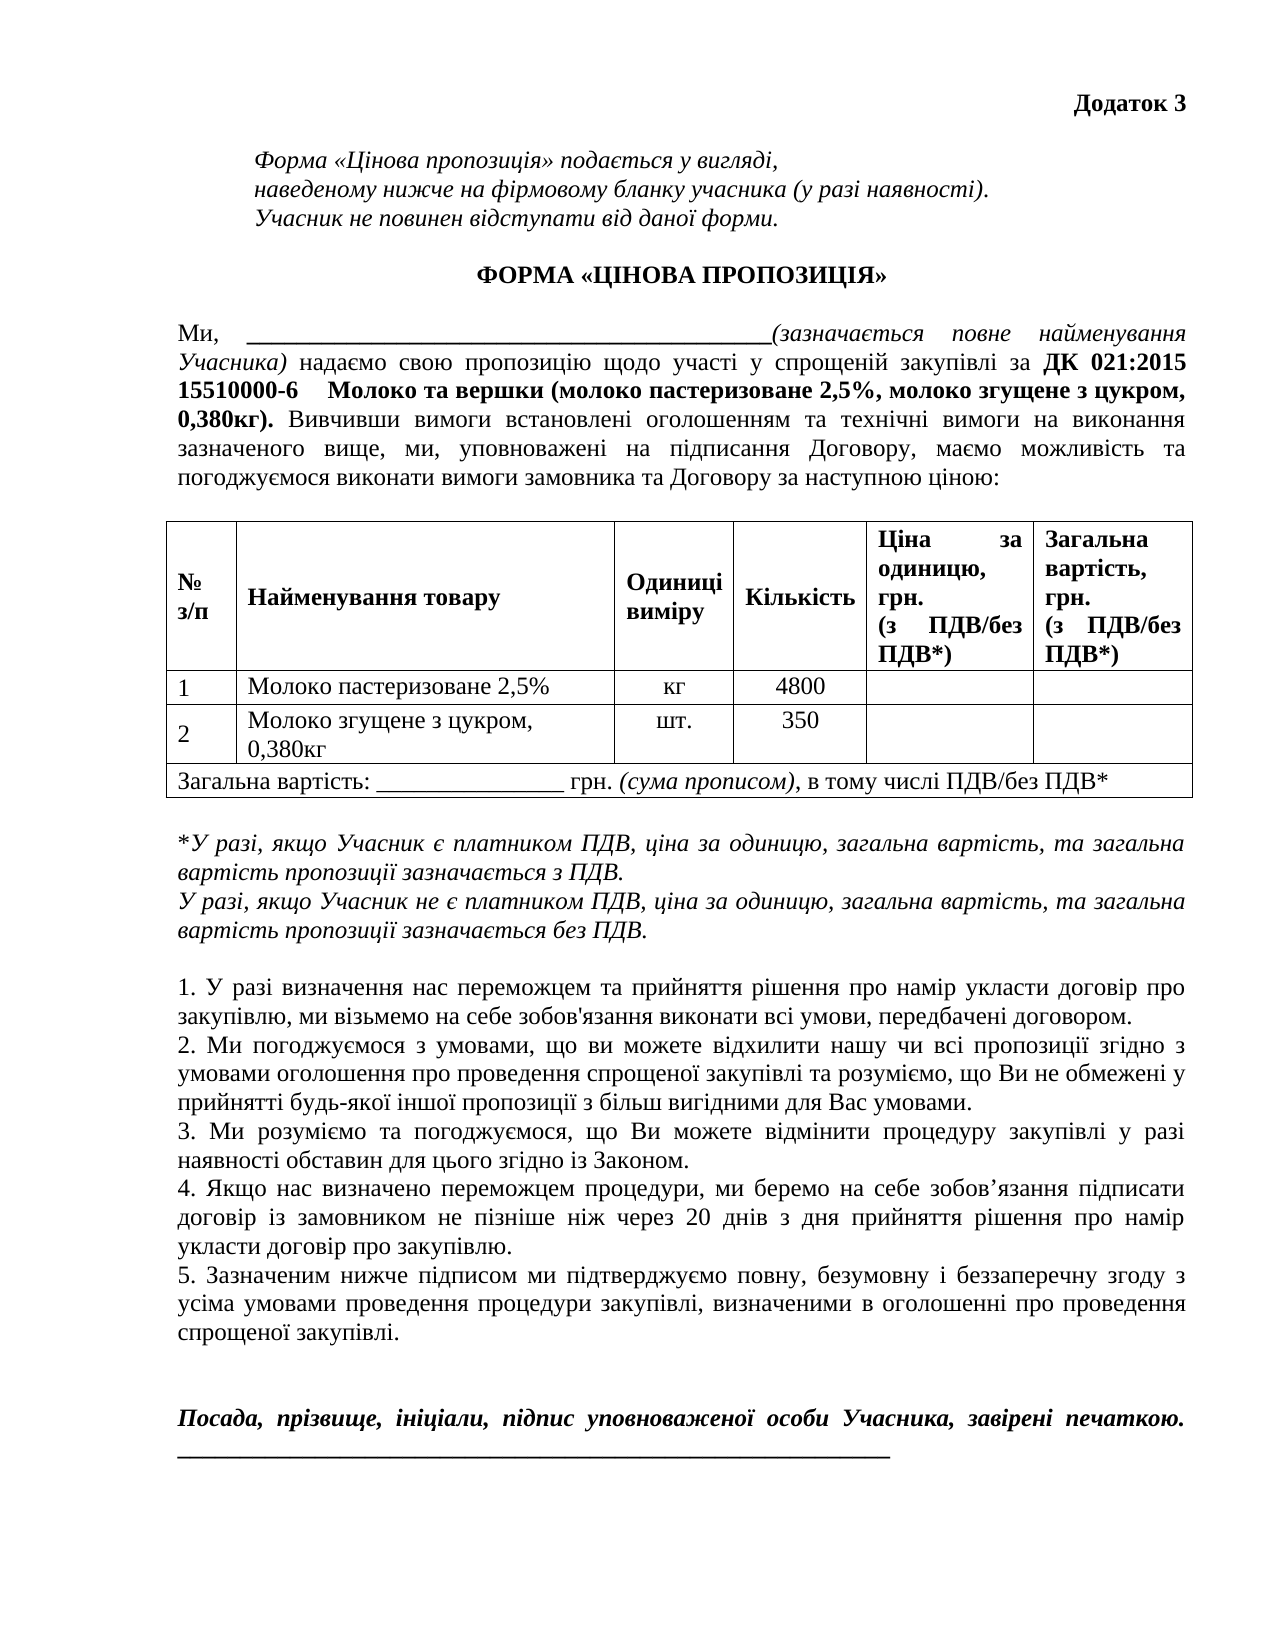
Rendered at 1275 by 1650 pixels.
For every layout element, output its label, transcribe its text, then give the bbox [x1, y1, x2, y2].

table_header Загальна вартість, грн. (з ПДВ/без ПДВ*) [1034, 522, 1192, 670]
table_cell кг [615, 671, 733, 704]
text Посада, прізвище, ініціали, підпис уповноваженої особи Учасника, завірені печаткою. _________________________________________________________ [177, 1403, 1186, 1461]
table_cell шт. [615, 705, 733, 763]
text Ми, __________________________________________(зазначається повне найменування Учасника) надаємо свою пропозицію щодо участі у спрощеній закупівлі за ДК 021:2015 15510000-6 Молоко та вершки (молоко пастеризоване 2,5%, молоко згущене з цукром, 0,380кг). Вивчивши вимоги встановлені оголошенням та технічні вимоги на виконання зазначеного вище, ми, уповноважені на підписання Договору, маємо можливість та погоджуємося виконати вимоги замовника та Договору за наступною ціною: [177, 318, 1186, 490]
table_cell Молоко згущене з цукром, 0,380кг [237, 705, 614, 763]
table_cell 1 [167, 671, 236, 704]
table_header Одиниці виміру [615, 522, 733, 670]
table_cell 4800 [734, 671, 866, 704]
text Форма «Цінова пропозиція» подається у вигляді, [177, 145, 1186, 174]
table_cell Загальна вартість: _______________ грн. (сума прописом), в тому числі ПДВ/без ПДВ* [167, 764, 1192, 797]
table_cell [1034, 671, 1192, 704]
text наведеному нижче на фірмовому бланку учасника (у разі наявності). [177, 174, 1186, 203]
text 3. Ми розуміємо та погоджуємося, що Ви можете відмінити процедуру закупівлі у разі наявності обставин для цього згідно із Законом. [177, 1116, 1186, 1173]
table_cell 350 [734, 705, 866, 763]
table_header Кількість [734, 522, 866, 670]
text 1. У разі визначення нас переможцем та прийняття рішення про намір укласти договір про закупівлю, ми візьмемо на себе зобов'язання виконати всі умови, передбачені договором. [177, 972, 1186, 1030]
table_cell [1034, 705, 1192, 763]
table_cell Молоко пастеризоване 2,5% [237, 671, 614, 704]
text У разі, якщо Учасник не є платником ПДВ, ціна за одиницю, загальна вартість, та загальна вартість пропозиції зазначається без ПДВ. [177, 886, 1186, 943]
table_cell [867, 671, 1033, 704]
table_cell [867, 705, 1033, 763]
text *У разі, якщо Учасник є платником ПДВ, ціна за одиницю, загальна вартість, та загальна вартість пропозиції зазначається з ПДВ. [177, 828, 1186, 886]
table_header Найменування товару [237, 522, 614, 670]
text ФОРМА «ЦІНОВА ПРОПОЗИЦІЯ» [177, 260, 1186, 289]
text 2. Ми погоджуємося з умовами, що ви можете відхилити нашу чи всі пропозиції згідно з умовами оголошення про проведення спрощеної закупівлі та розуміємо, що Ви не обмежені у прийнятті будь-якої іншої пропозиції з більш вигідними для Вас умовами. [177, 1030, 1186, 1116]
table_header Ціна за одиницю, грн. (з ПДВ/без ПДВ*) [867, 522, 1033, 670]
text Додаток 3 [177, 88, 1186, 117]
table_header № з/п [167, 522, 236, 670]
text 5. Зазначеним нижче підписом ми підтверджуємо повну, безумовну і беззаперечну згоду з усіма умовами проведення процедури закупівлі, визначеними в оголошенні про проведення спрощеної закупівлі. [177, 1260, 1186, 1346]
text 4. Якщо нас визначено переможцем процедури, ми беремо на себе зобов’язання підписати договір із замовником не пізніше ніж через 20 днів з дня прийняття рішення про намір укласти договір про закупівлю. [177, 1173, 1186, 1260]
text Учасник не повинен відступати від даної форми. [177, 203, 1186, 232]
table_cell 2 [167, 705, 236, 763]
